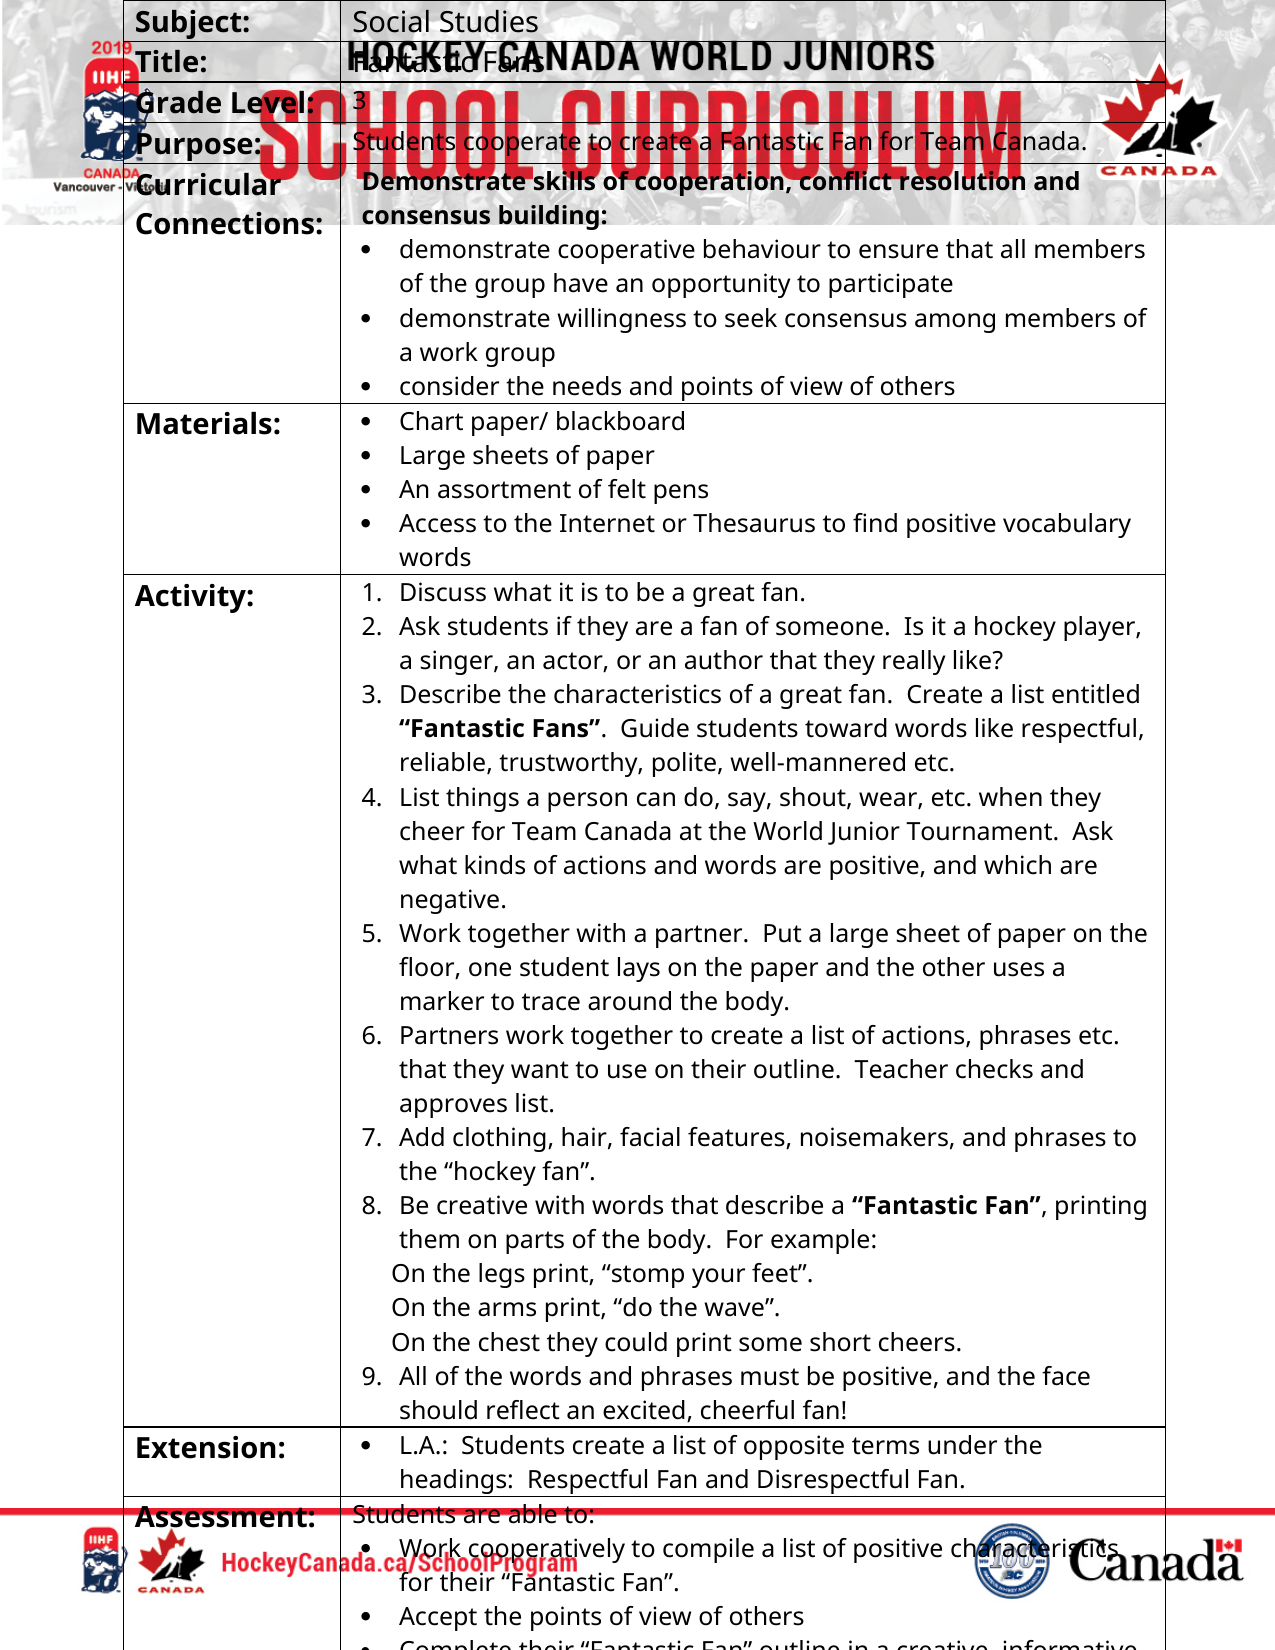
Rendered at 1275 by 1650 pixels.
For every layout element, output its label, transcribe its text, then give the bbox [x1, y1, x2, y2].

table_cell Chart paper/ blackboard Large sheets of paper An assortment of felt pens Access to the Internet or Thesaurus to find positive vocabulary words [341, 404, 1165, 574]
picture [0, 1508, 123, 1611]
table_cell Grade Level: [124, 83, 340, 122]
table_cell Curricular Connections: [124, 164, 340, 402]
table_cell 3 [341, 83, 1165, 122]
table_cell Activity: [124, 575, 340, 1426]
table_header Social Studies [341, 1, 1165, 41]
table_cell Title: [124, 42, 340, 81]
table_cell Purpose: [124, 123, 340, 163]
table_cell L.A.: Students create a list of opposite terms under the headings: Respectful Fan and Disrespectful Fan. [341, 1428, 1165, 1496]
table_cell Extension: [124, 1428, 340, 1496]
table_cell Students are able to: Work cooperatively to compile a list of positive characteristics for their “Fantastic Fan”. Accept the points of view of others Complete their “Fantastic Fan” outline in a creative, informative way. [341, 1497, 1165, 1650]
table_cell Materials: [124, 404, 340, 574]
picture [2, 0, 123, 225]
table_header Subject: [124, 1, 340, 41]
picture [1166, 1508, 1275, 1611]
picture [1166, 0, 1275, 225]
table_cell Assessment: [124, 1497, 340, 1650]
table_cell Demonstrate skills of cooperation, conflict resolution and consensus building: demonstrate cooperative behaviour to ensure that all members of the group have an opportunity to participate demonstrate willingness to seek consensus among members of a work group consider the needs and points of view of others [341, 164, 1165, 402]
table_cell Fantastic Fans [341, 42, 1165, 81]
table_cell Students cooperate to create a Fantastic Fan for Team Canada. [341, 123, 1165, 163]
table_cell Discuss what it is to be a great fan. Ask students if they are a fan of someone. Is it a hockey player, a singer, an actor, or an author that they really like? Describe the characteristics of a great fan. Create a list entitled “Fantastic Fans”. Guide students toward words like respectful, reliable, trustworthy, polite, well-mannered etc. List things a person can do, say, shout, wear, etc. when they cheer for Team Canada at the World Junior Tournament. Ask what kinds of actions and words are positive, and which are negative. Work together with a partner. Put a large sheet of paper on the floor, one student lays on the paper and the other uses a marker to trace around the body. Partners work together to create a list of actions, phrases etc. that they want to use on their outline. Teacher checks and approves list. Add clothing, hair, facial features, noisemakers, and phrases to the “hockey fan”. Be creative with words that describe a “Fantastic Fan”, printing them on parts of the body. For example: On the legs print, “stomp your feet”. On the arms print, “do the wave”. On the chest they could print some short cheers. All of the words and phrases must be positive, and the face should reflect an excited, cheerful fan! [341, 575, 1165, 1426]
